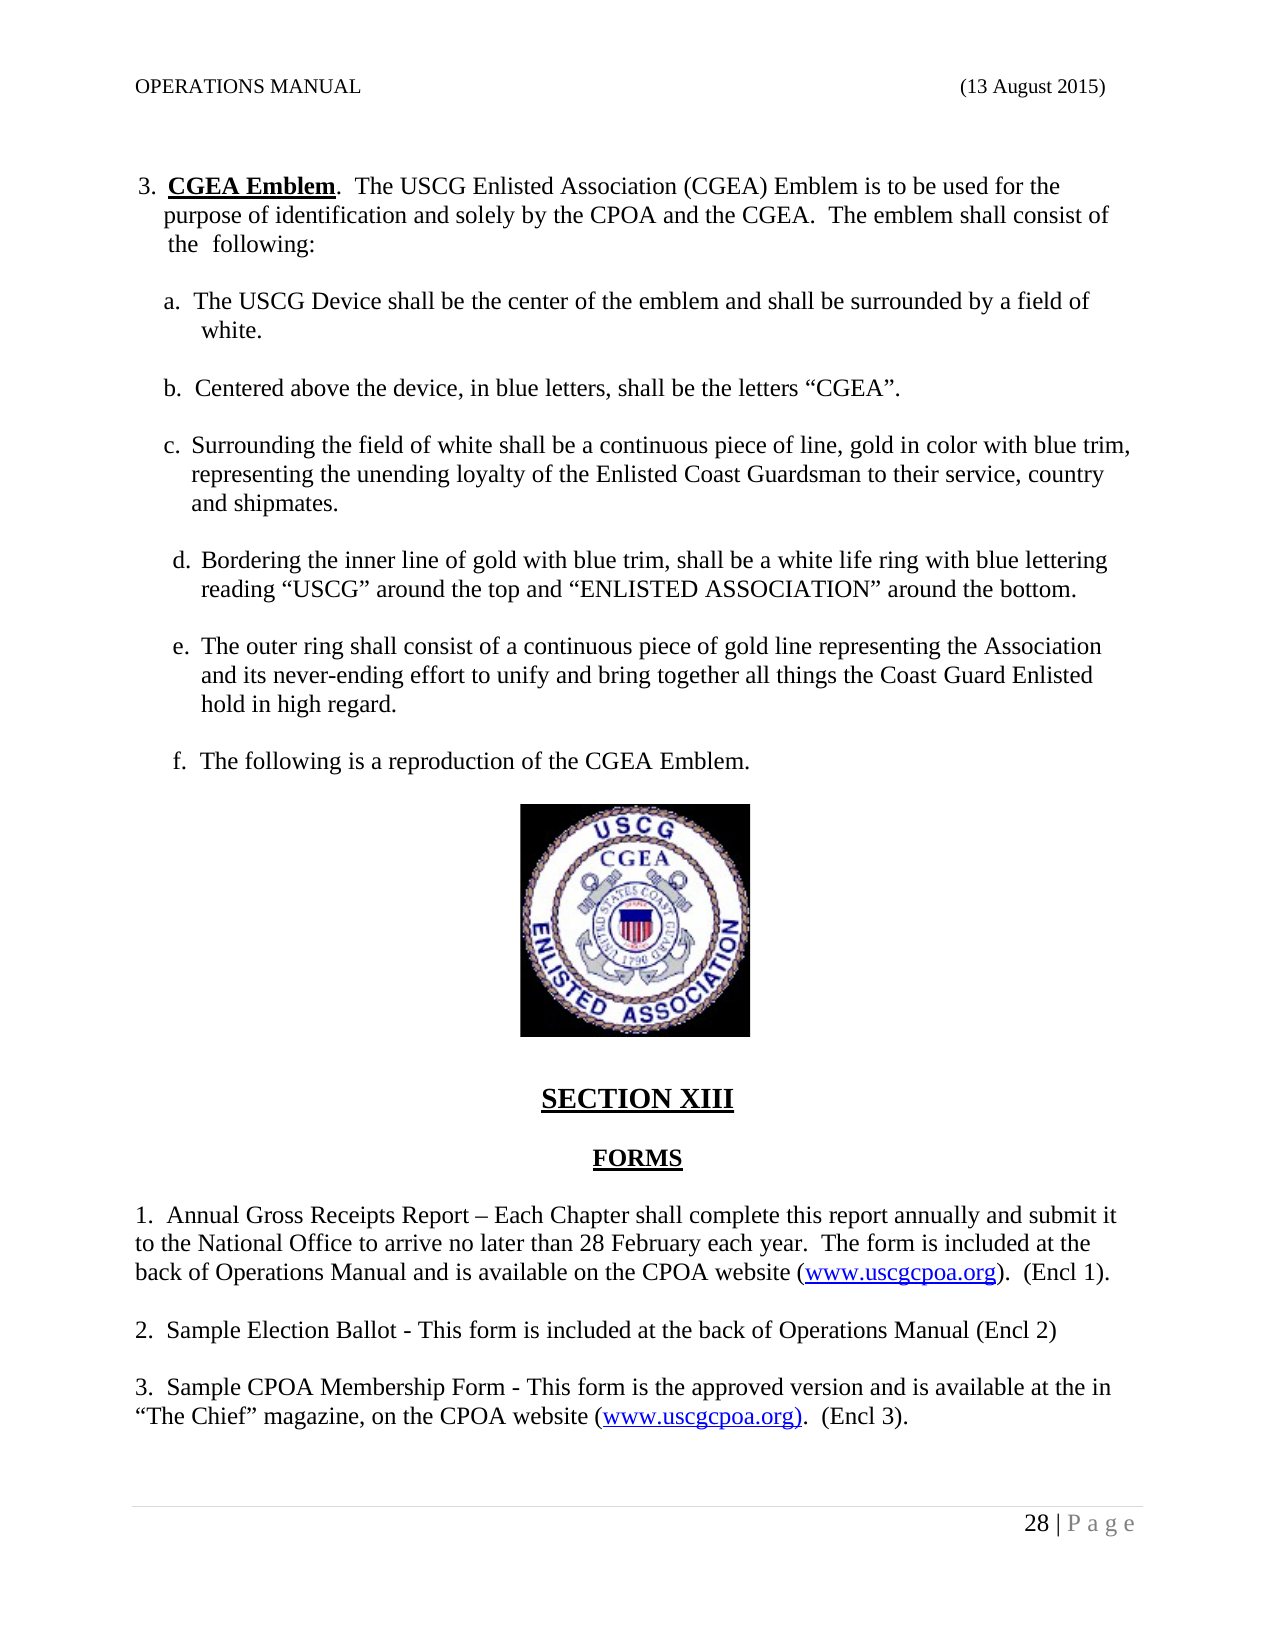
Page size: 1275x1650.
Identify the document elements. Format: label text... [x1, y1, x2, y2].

list CGEA Emblem. The USCG Enlisted Association (CGEA) Emblem is to be used for the [138, 171, 1156, 200]
list Sample Election Ballot - This form is included at the back of Operations Manual (Encl 2) [135, 1315, 1156, 1343]
list Annual Gross Receipts Report – Each Chapter shall complete this report annually and submit it to the National Office to arrive no later than 28 February each year. The form is included at the back of Operations Manual and is available on the CPOA website (www.uscgcpoa.org). (Encl 1). [135, 1200, 1118, 1286]
list The USCG Device shall be the center of the emblem and shall be surrounded by a field of white. [163, 286, 1092, 344]
list Sample CPOA Membership Form - This form is the approved version and is available at the in “The Chief” magazine, on the CPOA website (www.uscgcpoa.org). (Encl 3). [135, 1372, 1113, 1430]
picture [520, 804, 751, 1037]
list Bordering the inner line of gold with blue trim, shall be a white life ring with blue lettering reading “USCG” around the top and “ENLISTED ASSOCIATION” around the bottom. [172, 545, 1113, 603]
subtitle FORMS [433, 1143, 842, 1172]
list The following is a reproduction of the CGEA Emblem. [172, 746, 1156, 775]
list The outer ring shall consist of a continuous piece of gold line representing the Association and its never-ending effort to unify and bring together all things the Coast Guard Enlisted hold in high regard. [172, 631, 1106, 718]
subtitle SECTION XIII [434, 1081, 842, 1114]
list Centered above the device, in blue letters, shall be the letters “CGEA”. [163, 373, 1156, 401]
text purpose of identification and solely by the CPOA and the CGEA. The emblem shall consist of the following: [163, 200, 1138, 258]
list Surrounding the field of white shall be a continuous piece of line, gold in color with blue trim, representing the unending loyalty of the Enlisted Coast Guardsman to their service, country and shipmates. [163, 430, 1135, 516]
